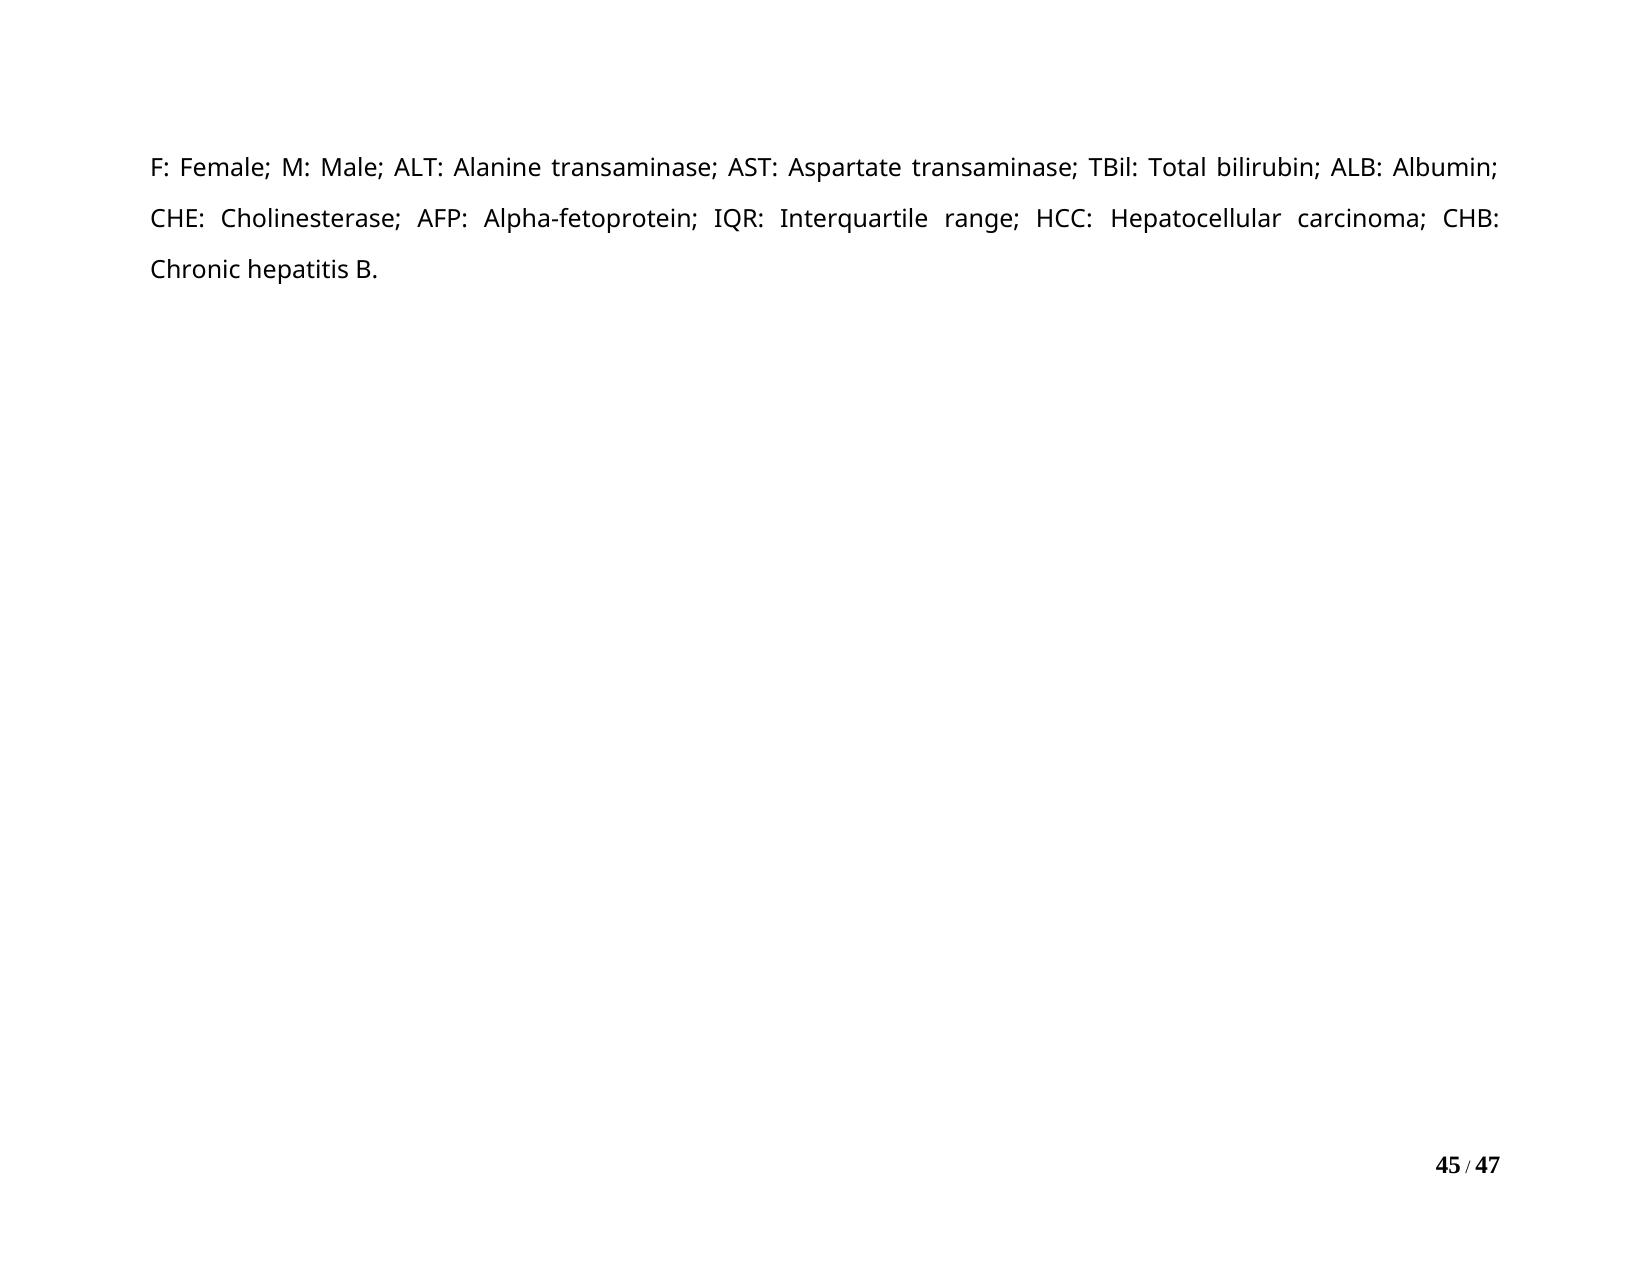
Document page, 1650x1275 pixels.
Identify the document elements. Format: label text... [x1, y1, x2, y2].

text F: Female; M: Male; ALT: Alanine transaminase; AST: Aspartate transaminase; TBil: Total bilirubin; ALB: Albumin; CHE: Cholinesterase; AFP: Alpha-fetoprotein; IQR: Interquartile range; HCC: Hepatocellular carcinoma; CHB: Chronic hepatitis B. [150, 150, 1500, 286]
